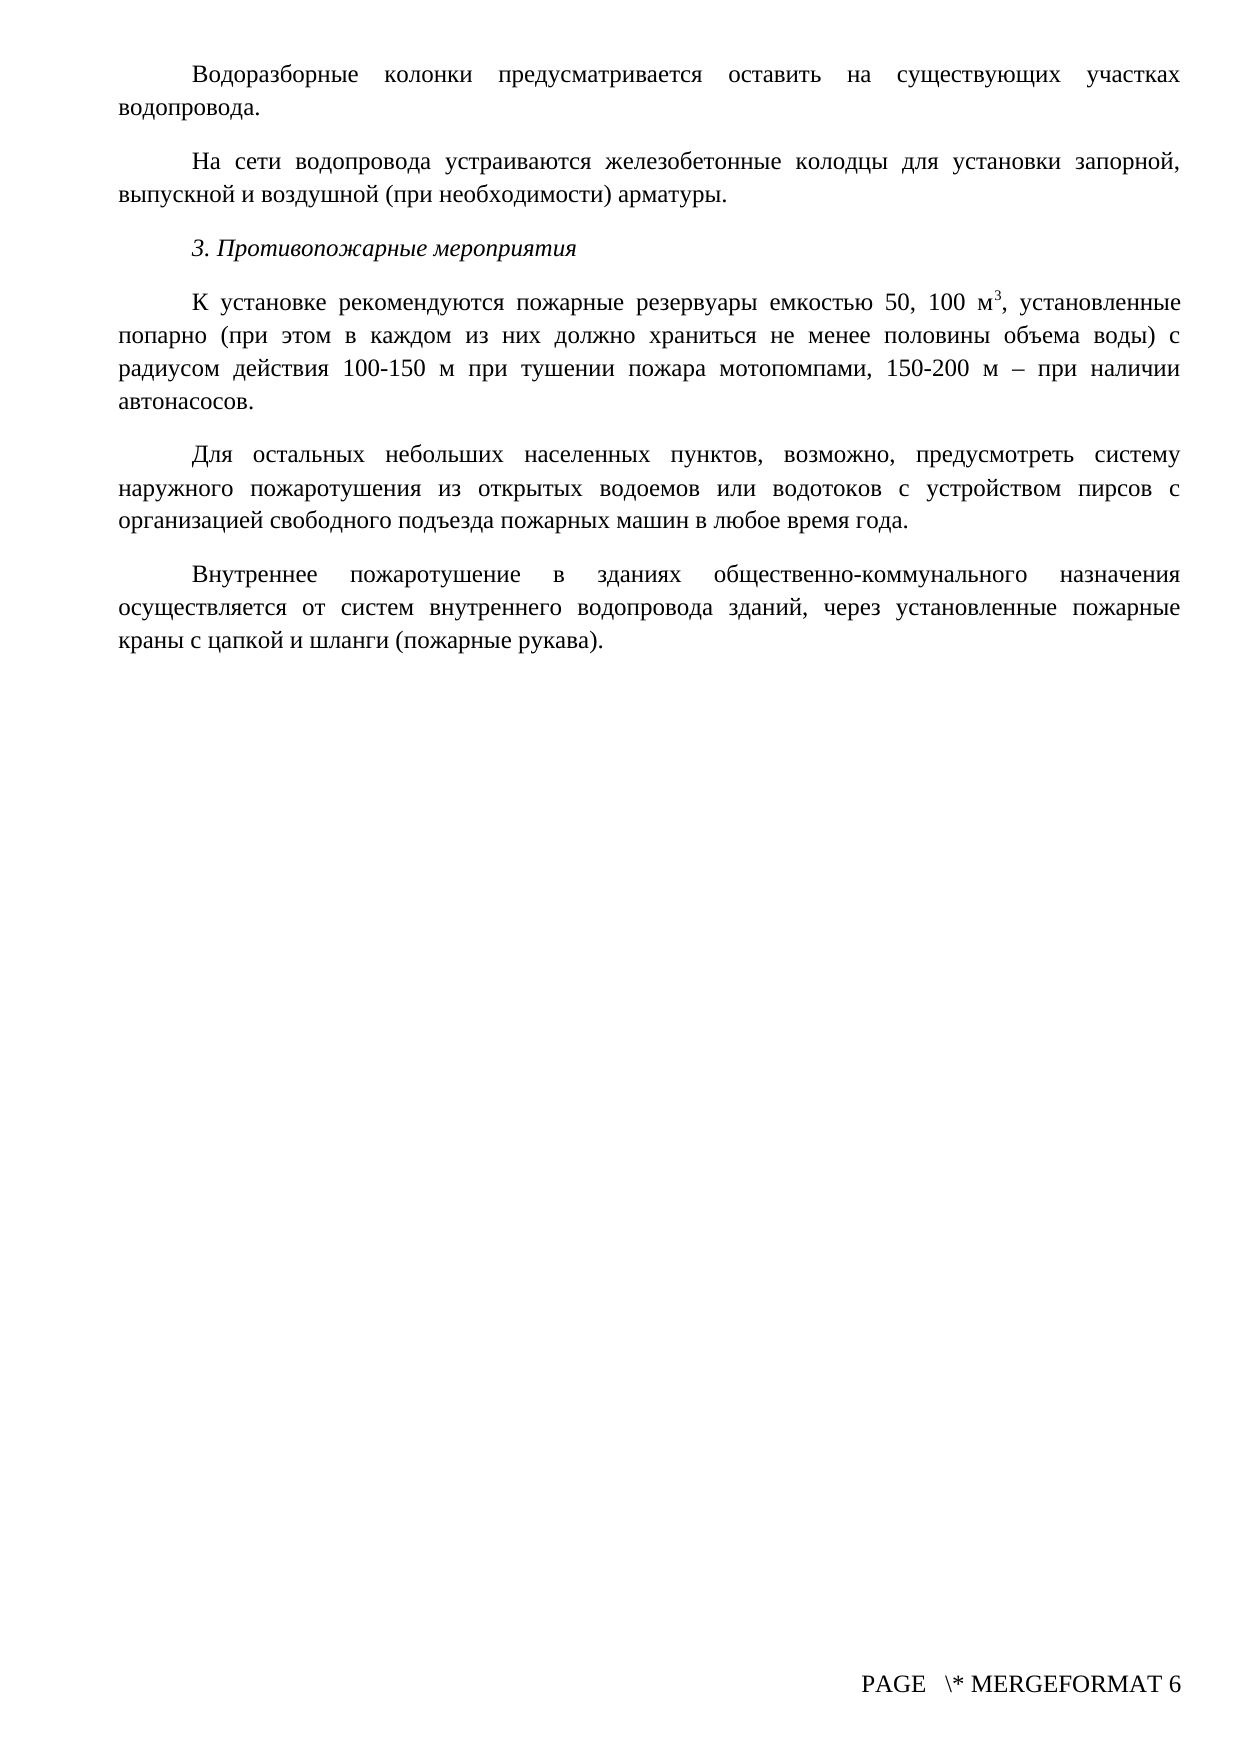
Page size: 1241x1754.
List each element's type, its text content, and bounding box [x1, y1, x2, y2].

text Водоразборные колонки предусматривается оставить на существующих участках водопровода. [118, 59, 1181, 121]
text Внутреннее пожаротушение в зданиях общественно-коммунального назначения осуществляется от систем внутреннего водопровода зданий, через установленные пожарные краны с цапкой и шланги (пожарные рукава). [118, 559, 1181, 654]
text На сети водопровода устраиваются железобетонные колодцы для установки запорной, выпускной и воздушной (при необходимости) арматуры. [118, 146, 1181, 208]
text Для остальных небольших населенных пунктов, возможно, предусмотреть систему наружного пожаротушения из открытых водоемов или водотоков с устройством пирсов с организацией свободного подъезда пожарных машин в любое время года. [118, 439, 1181, 534]
text 3. Противопожарные мероприятия [192, 233, 1181, 262]
text К установке рекомендуются пожарные резервуары емкостью 50, 100 м3, установленные попарно (при этом в каждом из них должно храниться не менее половины объема воды) с радиусом действия 100-150 м при тушении пожара мотопомпами, 150-200 м – при наличии автонасосов. [118, 287, 1181, 414]
